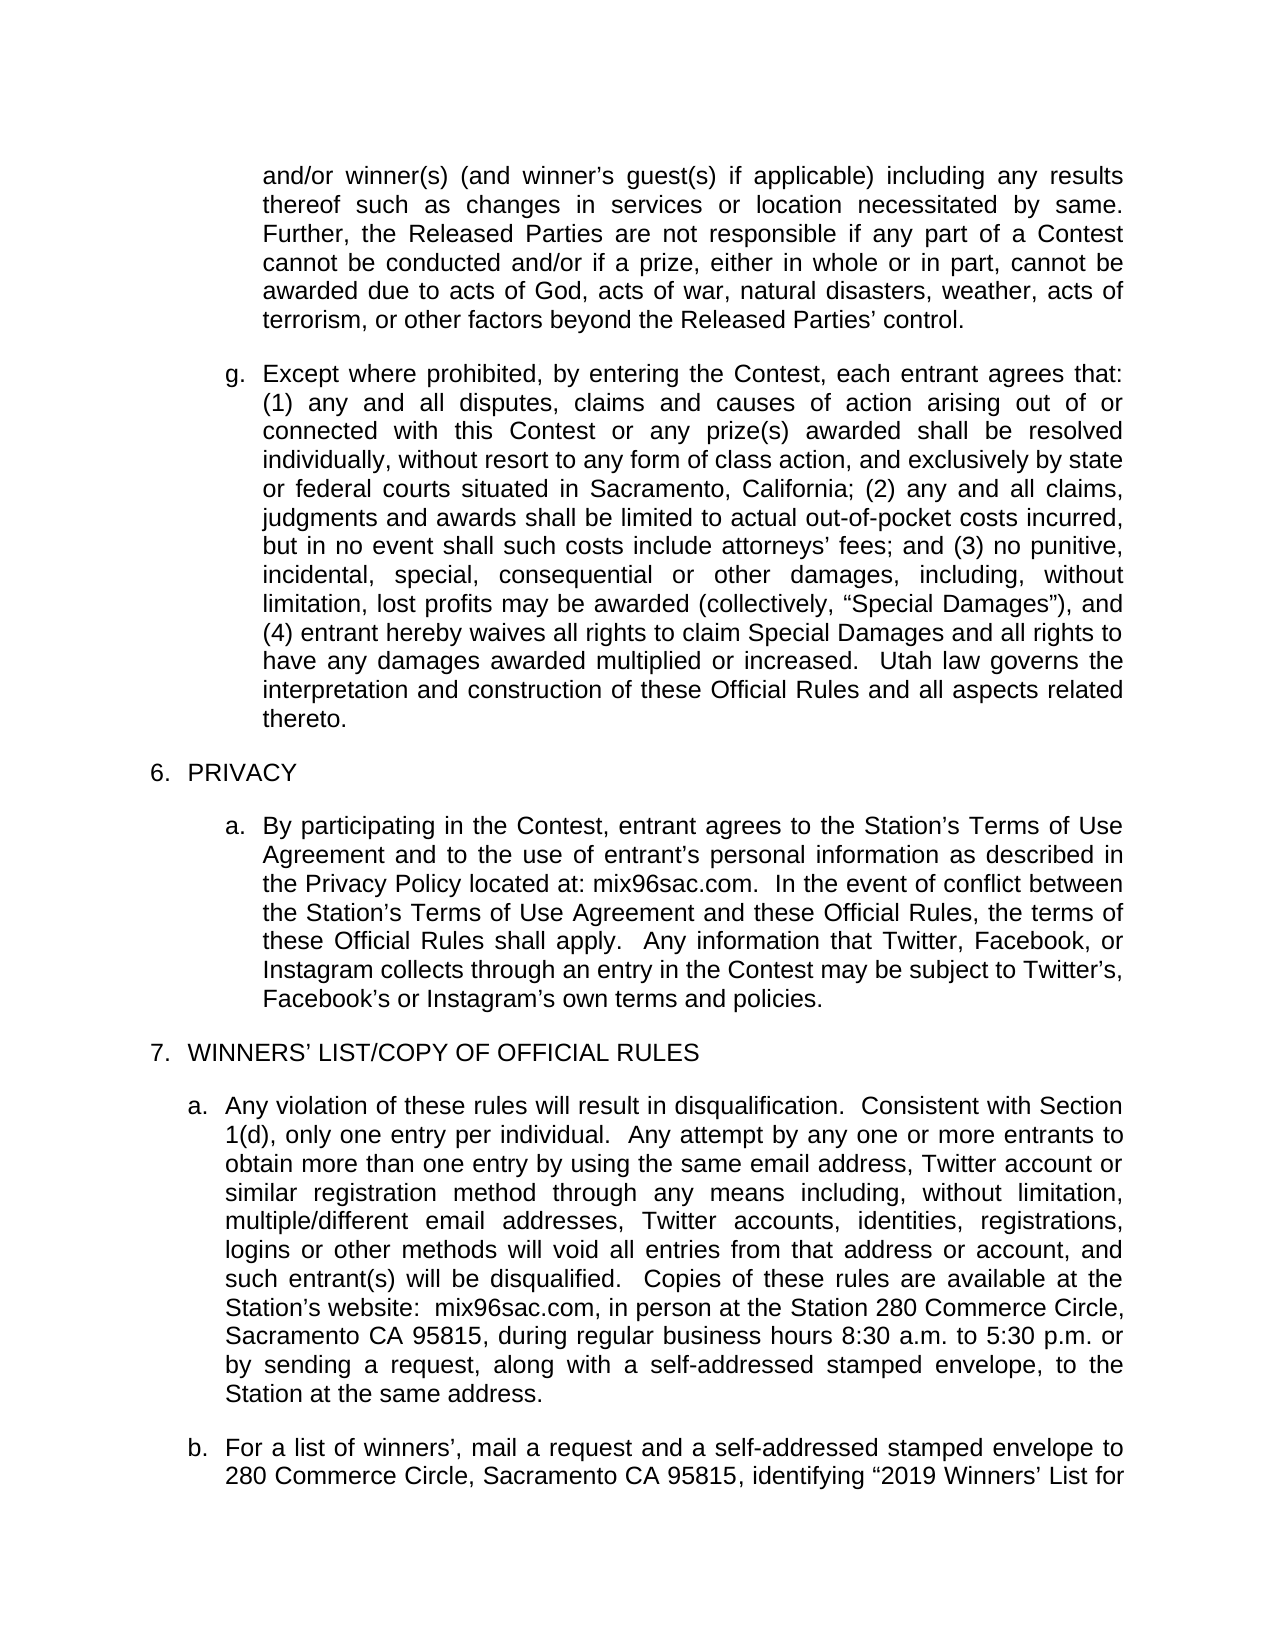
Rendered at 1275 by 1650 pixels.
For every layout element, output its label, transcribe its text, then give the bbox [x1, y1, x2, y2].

subtitle Any violation of these rules will result in disqualification. Consistent with Section 1(d), only one entry per individual. Any attempt by any one or more entrants to obtain more than one entry by using the same email address, Twitter account or similar registration method through any means including, without limitation, multiple/different email addresses, Twitter accounts, identities, registrations, logins or other methods will void all entries from that address or account, and such entrant(s) will be disqualified. Copies of these rules are available at the Station’s website: mix96sac.com, in person at the Station 280 Commerce Circle, Sacramento CA 95815, during regular business hours 8:30 a.m. to 5:30 p.m. or by sending a request, along with a self-addressed stamped envelope, to the Station at the same address. [187, 1091, 1125, 1407]
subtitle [225, 161, 1125, 334]
subtitle By participating in the Contest, entrant agrees to the Station’s Terms of Use Agreement and to the use of entrant’s personal information as described in the Privacy Policy located at: mix96sac.com. In the event of conflict between the Station’s Terms of Use Agreement and these Official Rules, the terms of these Official Rules shall apply. Any information that Twitter, Facebook, or Instagram collects through an entry in the Contest may be subject to Twitter’s, Facebook’s or Instagram’s own terms and policies. [225, 811, 1125, 1012]
subtitle 7. WINNERS’ LIST/COPY OF OFFICIAL RULES [150, 1037, 1125, 1066]
subtitle PRIVACY [150, 757, 1125, 786]
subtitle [187, 1432, 1125, 1490]
subtitle Except where prohibited, by entering the Contest, each entrant agrees that: (1) any and all disputes, claims and causes of action arising out of or connected with this Contest or any prize(s) awarded shall be resolved individually, without resort to any form of class action, and exclusively by state or federal courts situated in Sacramento, California; (2) any and all claims, judgments and awards shall be limited to actual out-of-pocket costs incurred, but in no event shall such costs include attorneys’ fees; and (3) no punitive, incidental, special, consequential or other damages, including, without limitation, lost profits may be awarded (collectively, “Special Damages”), and (4) entrant hereby waives all rights to claim Special Damages and all rights to have any damages awarded multiplied or increased. Utah law governs the interpretation and construction of these Official Rules and all aspects related thereto. [225, 359, 1125, 732]
